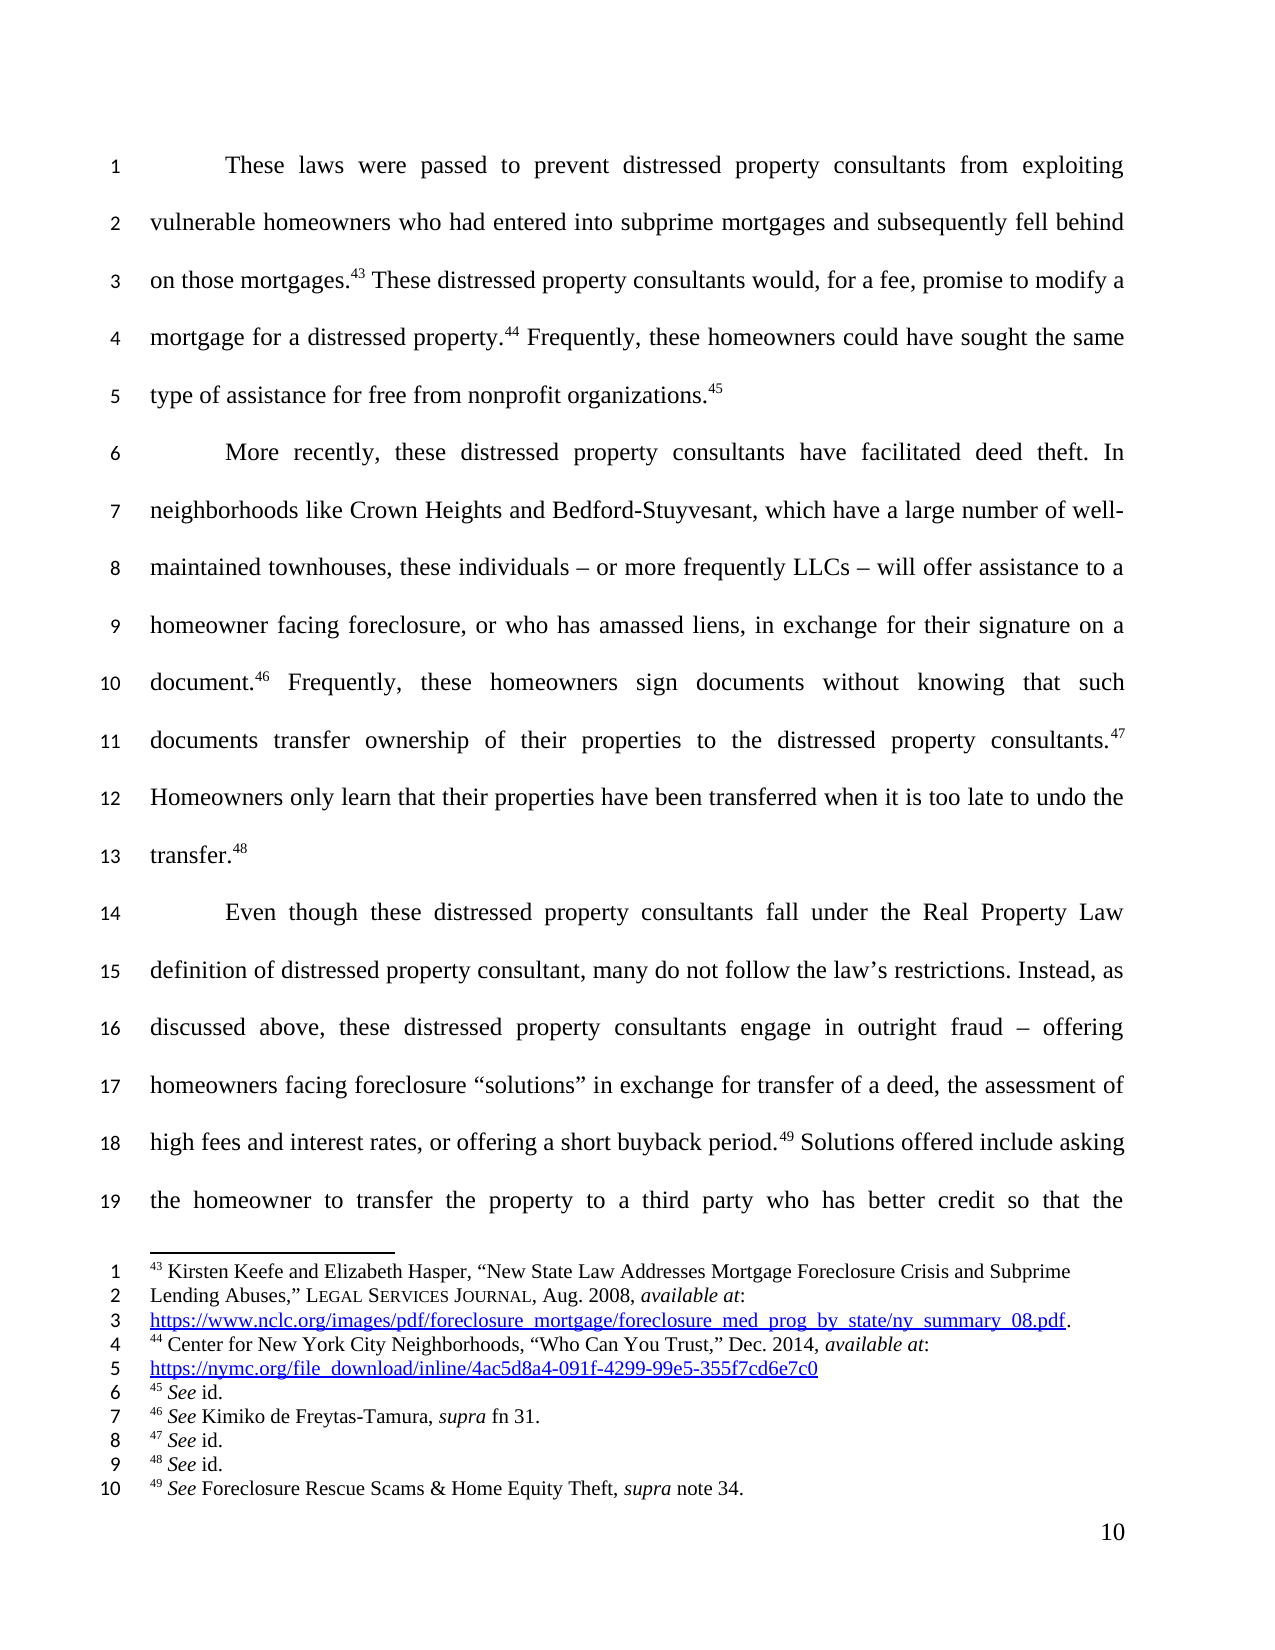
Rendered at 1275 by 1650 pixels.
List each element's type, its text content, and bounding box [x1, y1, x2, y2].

text More recently, these distressed property consultants have facilitated deed theft. In neighborhoods like Crown Heights and Bedford-Stuyvesant, which have a large number of well-maintained townhouses, these individuals – or more frequently LLCs – will offer assistance to a homeowner facing foreclosure, or who has amassed liens, in exchange for their signature on a document. Frequently, these homeowners sign documents without knowing that such documents transfer ownership of their properties to the distressed property consultants. Homeowners only learn that their properties have been transferred when it is too late to undo the transfer. [150, 437, 1125, 869]
text These laws were passed to prevent distressed property consultants from exploiting vulnerable homeowners who had entered into subprime mortgages and subsequently fell behind on those mortgages. These distressed property consultants would, for a fee, promise to modify a mortgage for a distressed property. Frequently, these homeowners could have sought the same type of assistance for free from nonprofit organizations. [150, 150, 1125, 409]
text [150, 897, 1125, 1214]
